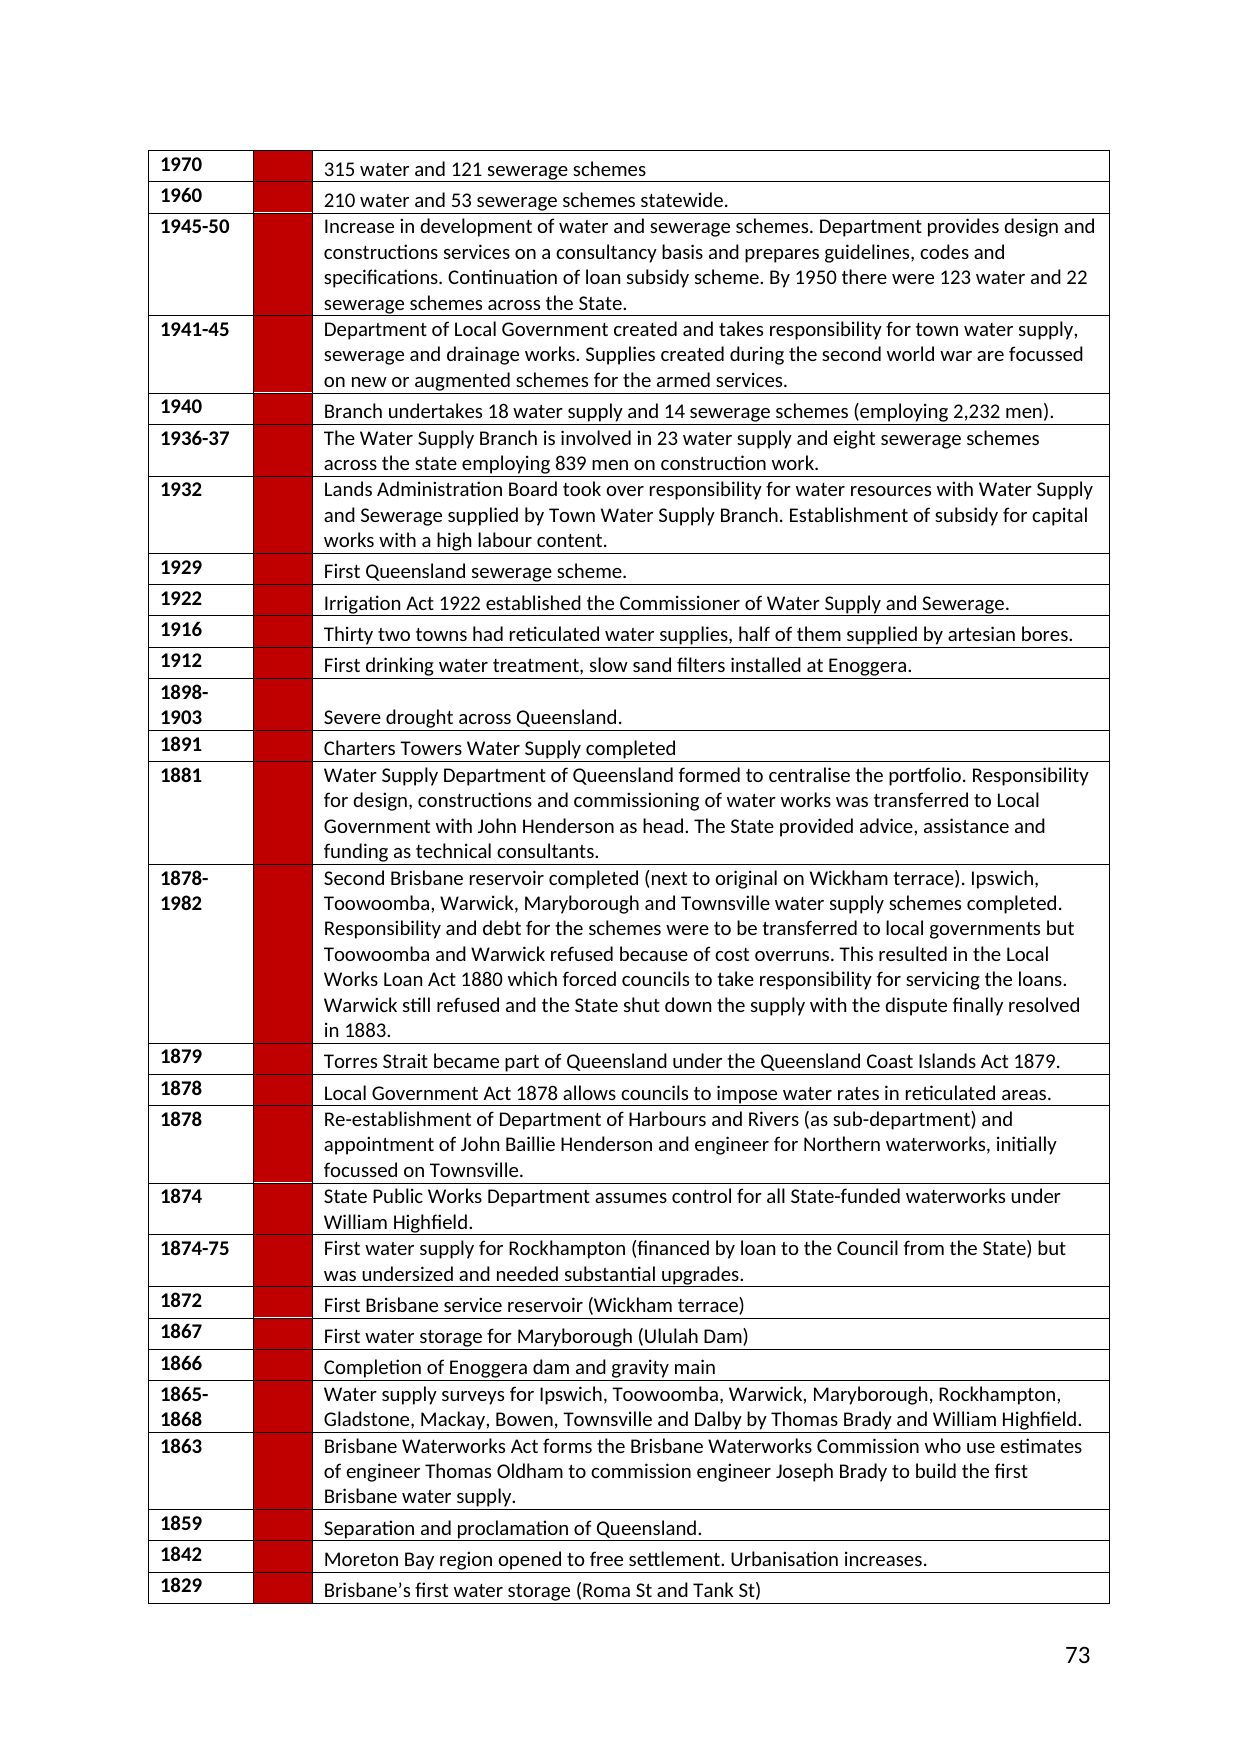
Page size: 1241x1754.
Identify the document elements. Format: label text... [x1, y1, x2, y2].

table_cell [254, 1235, 312, 1286]
table_cell 1842 [149, 1541, 253, 1572]
table_cell Local Government Act 1878 allows councils to impose water rates in reticulated areas. [313, 1075, 1109, 1105]
table_cell 1866 [149, 1350, 253, 1380]
table_cell Water supply surveys for Ipswich, Toowoomba, Warwick, Maryborough, Rockhampton, Gladstone, Mackay, Bowen, Townsville and Dalby by Thomas Brady and William Highfield. [313, 1381, 1109, 1432]
table_cell [254, 316, 312, 392]
table_cell 1941-45 [149, 316, 253, 392]
table_cell 1872 [149, 1287, 253, 1317]
table_cell Torres Strait became part of Queensland under the Queensland Coast Islands Act 1879. [313, 1044, 1109, 1074]
table_cell [254, 1433, 312, 1509]
table_cell State Public Works Department assumes control for all State-funded waterworks under William Highfield. [313, 1184, 1109, 1234]
table_cell [254, 1350, 312, 1380]
table_cell 1863 [149, 1433, 253, 1509]
table_cell Severe drought across Queensland. [313, 679, 1109, 730]
table_cell First drinking water treatment, slow sand filters installed at Enoggera. [313, 648, 1109, 678]
table_cell 1932 [149, 477, 253, 553]
table_cell [254, 1075, 312, 1105]
table_cell 1829 [149, 1573, 253, 1603]
table_cell 1891 [149, 731, 253, 761]
table_cell [254, 1287, 312, 1317]
table_cell Completion of Enoggera dam and gravity main [313, 1350, 1109, 1380]
table_cell 1970 [149, 151, 253, 181]
table_cell [254, 394, 312, 424]
table_cell 210 water and 53 sewerage schemes statewide. [313, 182, 1109, 212]
table_cell [254, 1319, 312, 1349]
table_cell 1898-1903 [149, 679, 253, 730]
table_cell First Brisbane service reservoir (Wickham terrace) [313, 1287, 1109, 1317]
table_cell [254, 214, 312, 315]
table_cell 1945-50 [149, 214, 253, 315]
table_cell The Water Supply Branch is involved in 23 water supply and eight sewerage schemes across the state employing 839 men on construction work. [313, 425, 1109, 476]
table_cell Separation and proclamation of Queensland. [313, 1510, 1109, 1540]
table_cell 1929 [149, 554, 253, 584]
table_cell 1859 [149, 1510, 253, 1540]
table_cell Thirty two towns had reticulated water supplies, half of them supplied by artesian bores. [313, 616, 1109, 647]
table_cell [254, 585, 312, 615]
table_cell 1874-75 [149, 1235, 253, 1286]
table_cell 1874 [149, 1184, 253, 1234]
table_cell Brisbane’s first water storage (Roma St and Tank St) [313, 1573, 1109, 1603]
table_cell [254, 477, 312, 553]
table_cell Moreton Bay region opened to free settlement. Urbanisation increases. [313, 1541, 1109, 1572]
table_cell [254, 1541, 312, 1572]
table_cell Branch undertakes 18 water supply and 14 sewerage schemes (employing 2,232 men). [313, 394, 1109, 424]
table_cell Irrigation Act 1922 established the Commissioner of Water Supply and Sewerage. [313, 585, 1109, 615]
table_cell [254, 1510, 312, 1540]
table_cell Water Supply Department of Queensland formed to centralise the portfolio. Responsibility for design, constructions and commissioning of water works was transferred to Local Government with John Henderson as head. The State provided advice, assistance and funding as technical consultants. [313, 762, 1109, 864]
table_cell [254, 554, 312, 584]
table_cell 1867 [149, 1319, 253, 1349]
table_cell [254, 1184, 312, 1234]
table_cell 1878 [149, 1075, 253, 1105]
table_cell [254, 762, 312, 864]
table_cell First water storage for Maryborough (Ululah Dam) [313, 1319, 1109, 1349]
table_cell First Queensland sewerage scheme. [313, 554, 1109, 584]
table_cell [254, 616, 312, 647]
table_cell 1881 [149, 762, 253, 864]
table_cell Second Brisbane reservoir completed (next to original on Wickham terrace). Ipswich, Toowoomba, Warwick, Maryborough and Townsville water supply schemes completed. Responsibility and debt for the schemes were to be transferred to local governments but Toowoomba and Warwick refused because of cost overruns. This resulted in the Local Works Loan Act 1880 which forced councils to take responsibility for servicing the loans. Warwick still refused and the State shut down the supply with the dispute finally resolved in 1883. [313, 865, 1109, 1043]
table_cell [254, 679, 312, 730]
table_cell 1878-1982 [149, 865, 253, 1043]
table_cell [254, 1573, 312, 1603]
table_cell 1865-1868 [149, 1381, 253, 1432]
table_cell 315 water and 121 sewerage schemes [313, 151, 1109, 181]
table_cell [254, 731, 312, 761]
table_cell [254, 1044, 312, 1074]
table_cell [254, 151, 312, 181]
table_cell 1912 [149, 648, 253, 678]
table_cell Lands Administration Board took over responsibility for water resources with Water Supply and Sewerage supplied by Town Water Supply Branch. Establishment of subsidy for capital works with a high labour content. [313, 477, 1109, 553]
table_cell [254, 1106, 312, 1182]
table_cell First water supply for Rockhampton (financed by loan to the Council from the State) but was undersized and needed substantial upgrades. [313, 1235, 1109, 1286]
table_cell [254, 648, 312, 678]
table_cell 1960 [149, 182, 253, 212]
table_cell 1940 [149, 394, 253, 424]
table_cell Increase in development of water and sewerage schemes. Department provides design and constructions services on a consultancy basis and prepares guidelines, codes and specifications. Continuation of loan subsidy scheme. By 1950 there were 123 water and 22 sewerage schemes across the State. [313, 214, 1109, 315]
table_cell Charters Towers Water Supply completed [313, 731, 1109, 761]
table_cell [254, 425, 312, 476]
table_cell [254, 1381, 312, 1432]
table_cell [254, 182, 312, 212]
table_cell 1922 [149, 585, 253, 615]
table_cell 1916 [149, 616, 253, 647]
table_cell Department of Local Government created and takes responsibility for town water supply, sewerage and drainage works. Supplies created during the second world war are focussed on new or augmented schemes for the armed services. [313, 316, 1109, 392]
table_cell [254, 865, 312, 1043]
table_cell Re-establishment of Department of Harbours and Rivers (as sub-department) and appointment of John Baillie Henderson and engineer for Northern waterworks, initially focussed on Townsville. [313, 1106, 1109, 1182]
table_cell 1878 [149, 1106, 253, 1182]
table_cell Brisbane Waterworks Act forms the Brisbane Waterworks Commission who use estimates of engineer Thomas Oldham to commission engineer Joseph Brady to build the first Brisbane water supply. [313, 1433, 1109, 1509]
table_cell 1936-37 [149, 425, 253, 476]
table_cell 1879 [149, 1044, 253, 1074]
